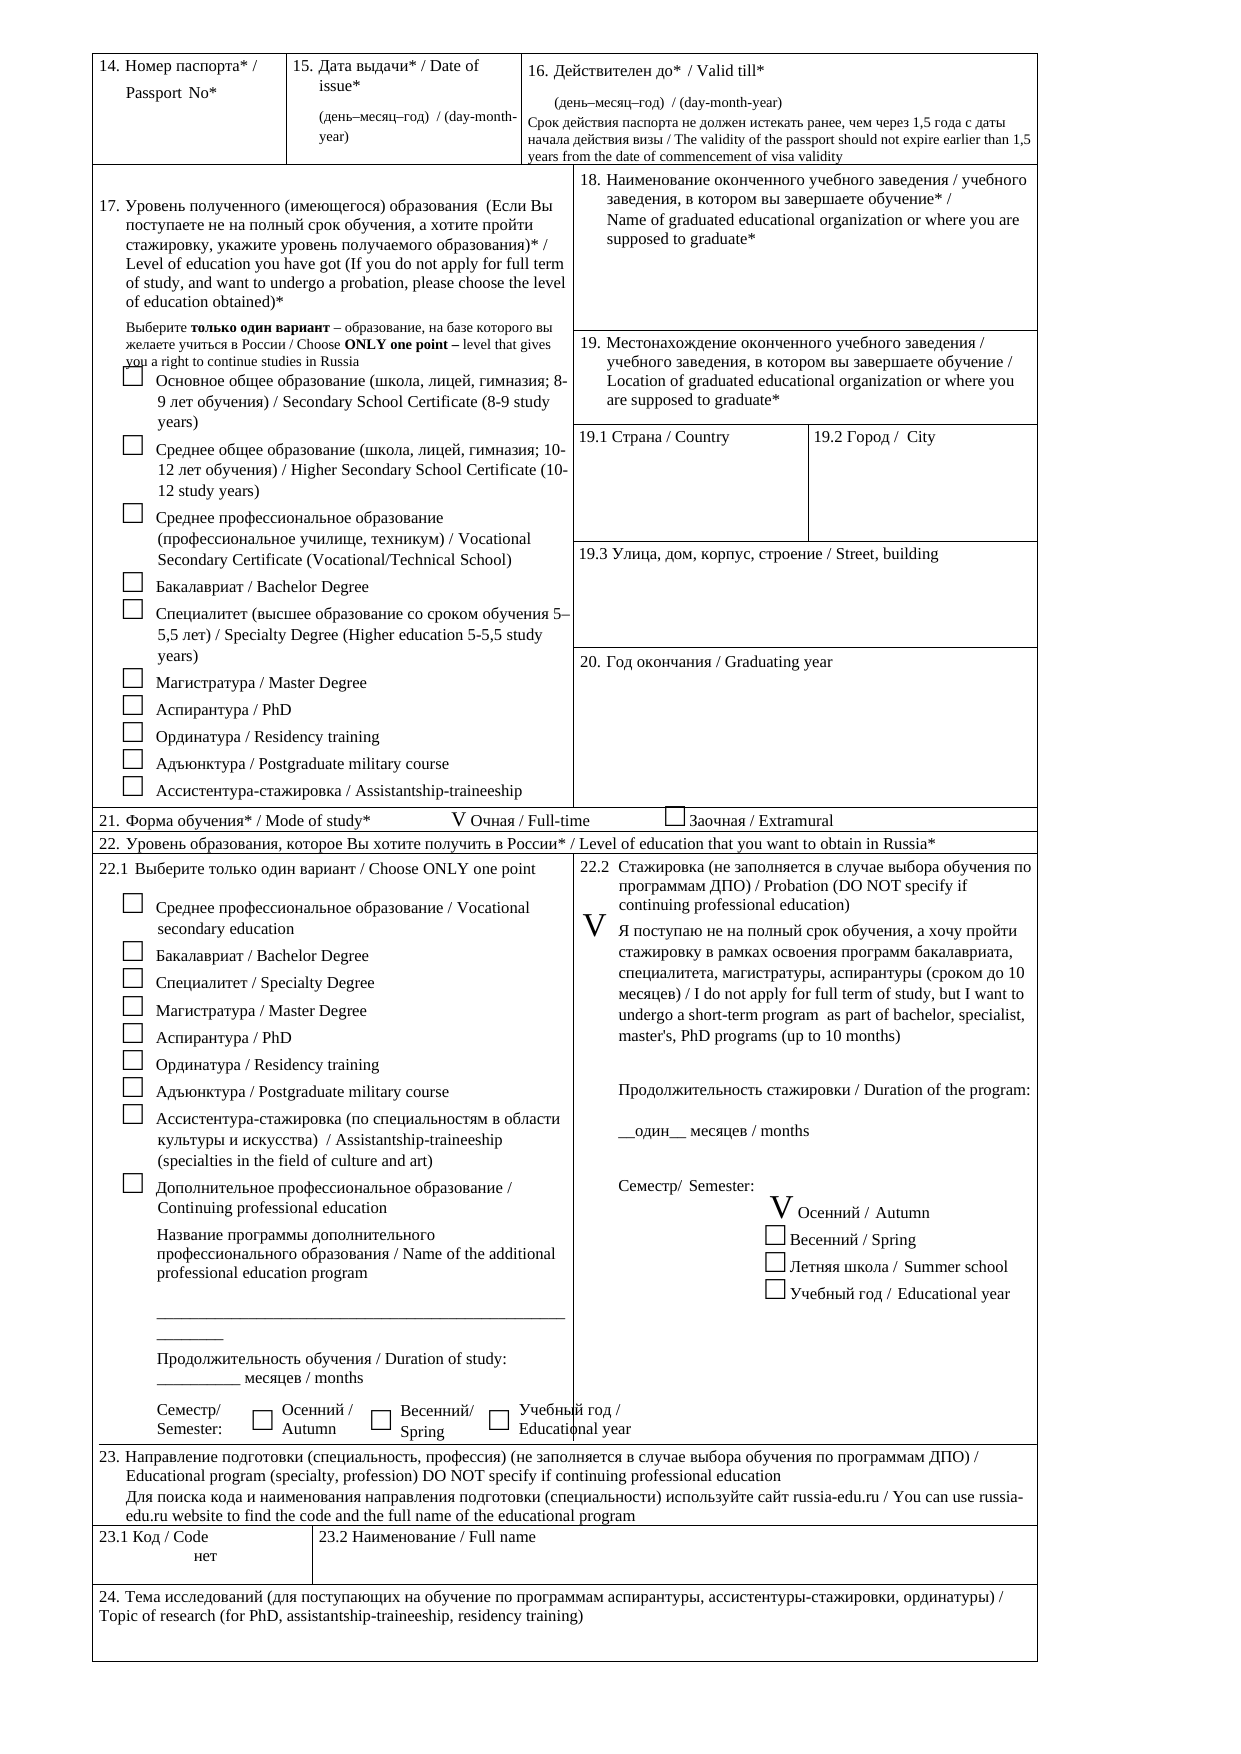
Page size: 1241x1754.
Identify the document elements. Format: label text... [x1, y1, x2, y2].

table_cell Стажировка (не заполняется в случае выбора обучения по программам ДПО) / Probation (DO NOT specify if continuing professional education) V Я поступаю не на полный срок обучения, а хочу пройти стажировку в рамках освоения программ бакалавриата, специалитета, магистратуры, аспирантуры (сроком до 10 месяцев) / I do not apply for full term of study, but I want to undergo a short-term program as part of bachelor, specialist, master's, PhD programs (up to 10 months) Продолжительность стажировки / Duration of the program: __один__ месяцев / months Семестр/ Semester: [574, 854, 1037, 1441]
table_cell Дата выдачи* / Date of issue* (день–месяц–год) / (day-month-year) [287, 54, 521, 164]
table_cell Форма обучения* / Mode of study* V Очная / Full-time □ Заочная / Extramural [93, 808, 1037, 831]
table_cell Год окончания / Graduating year [574, 648, 1037, 807]
table_cell Наименование оконченного учебного заведения / учебного заведения, в котором вы завершаете обучение* / Name of graduated educational organization or where you are supposed to graduate* [574, 165, 1037, 329]
table_cell Выберите только один вариант / Choose ONLY one point □ Среднее профессиональное образование / Vocational secondary education □ Бакалавриат / Bachelor Degree □ Специалитет / Specialty Degree □ Магистратура / Master Degree □ Аспирантура / PhD □ Ординатура / Residency training □ Адъюнктура / Postgraduate military course □ Ассистентура-стажировка (по специальностям в области культуры и искусства) / Assistantship-traineeship (specialties in the field of culture and art) □ Дополнительное профессиональное образование / Continuing professional education Название программы дополнительного профессионального образования / Name of the additional professional education program _________________________________________________________ Продолжительность обучения / Duration of study: __________ месяцев / months [93, 854, 573, 1441]
table_cell Номер паспорта* / Passport No* [93, 54, 286, 164]
table_cell Местонахождение оконченного учебного заведения / учебного заведения, в котором вы завершаете обучение / Location of graduated educational organization or where you are supposed to graduate* [574, 331, 1037, 424]
table_cell 19.1 Страна / Country [574, 425, 808, 541]
table_cell 19.3 Улица, дом, корпус, строение / Street, building [574, 542, 1037, 647]
table_cell Направление подготовки (специальность, профессия) (не заполняется в случае выбора обучения по программам ДПО) / Educational program (specialty, profession) DO NOT specify if continuing professional education Для поиска кода и наименования направления подготовки (специальности) используйте сайт russia-edu.ru / You can use russia-edu.ru website to find the code and the full name of the educational program [93, 1441, 1037, 1525]
table_cell Уровень образования, которое Вы хотите получить в России* / Level of education that you want to obtain in Russia* [93, 832, 1037, 853]
table_cell 19.2 Город / City [809, 425, 1037, 541]
table_cell Тема исследований (для поступающих на обучение по программам аспирантуры, ассистентуры-стажировки, ординатуры) / Topic of research (for PhD, assistantship-traineeship, residency training) [93, 1585, 1037, 1661]
table_cell Действителен до* / Valid till* (день–месяц–год) / (day-month-year) Срок действия паспорта не должен истекать ранее, чем через 1,5 года с даты начала действия визы / The validity of the passport should not expire earlier than 1,5 years from the date of commencement of visa validity [522, 54, 1037, 164]
table_cell Уровень полученного (имеющегося) образования (Если Вы поступаете не на полный срок обучения, а хотите пройти стажировку, укажите уровень получаемого образования)* / Level of education you have got (If you do not apply for full term of study, and want to undergo a probation, please choose the level of education obtained)* Выберите только один вариант – образование, на базе которого вы желаете учиться в России / Choose ONLY one point – level that gives you a right to continue studies in Russia □ Основное общее образование (школа, лицей, гимназия; 8-9 лет обучения) / Secondary School Certificate (8-9 study years) □ Среднее общее образование (школа, лицей, гимназия; 10-12 лет обучения) / Higher Secondary School Certificate (10-12 study years) □ Среднее профессиональное образование (профессиональное училище, техникум) / Vocational Secondary Certificate (Vocational/Technical School) □ Бакалавриат / Bachelor Degree □ Специалитет (высшее образование со сроком обучения 5–5,5 лет) / Specialty Degree (Higher education 5-5,5 study years) □ Магистратура / Master Degree □ Аспирантура / PhD □ Ординатура / Residency training □ Адъюнктура / Postgraduate military course □ Ассистентура-стажировка / Assistantship-traineeship [93, 165, 573, 807]
table_cell 23.2 Наименование / Full name [313, 1526, 1037, 1584]
table_cell 23.1 Код / Code нет [93, 1526, 312, 1584]
